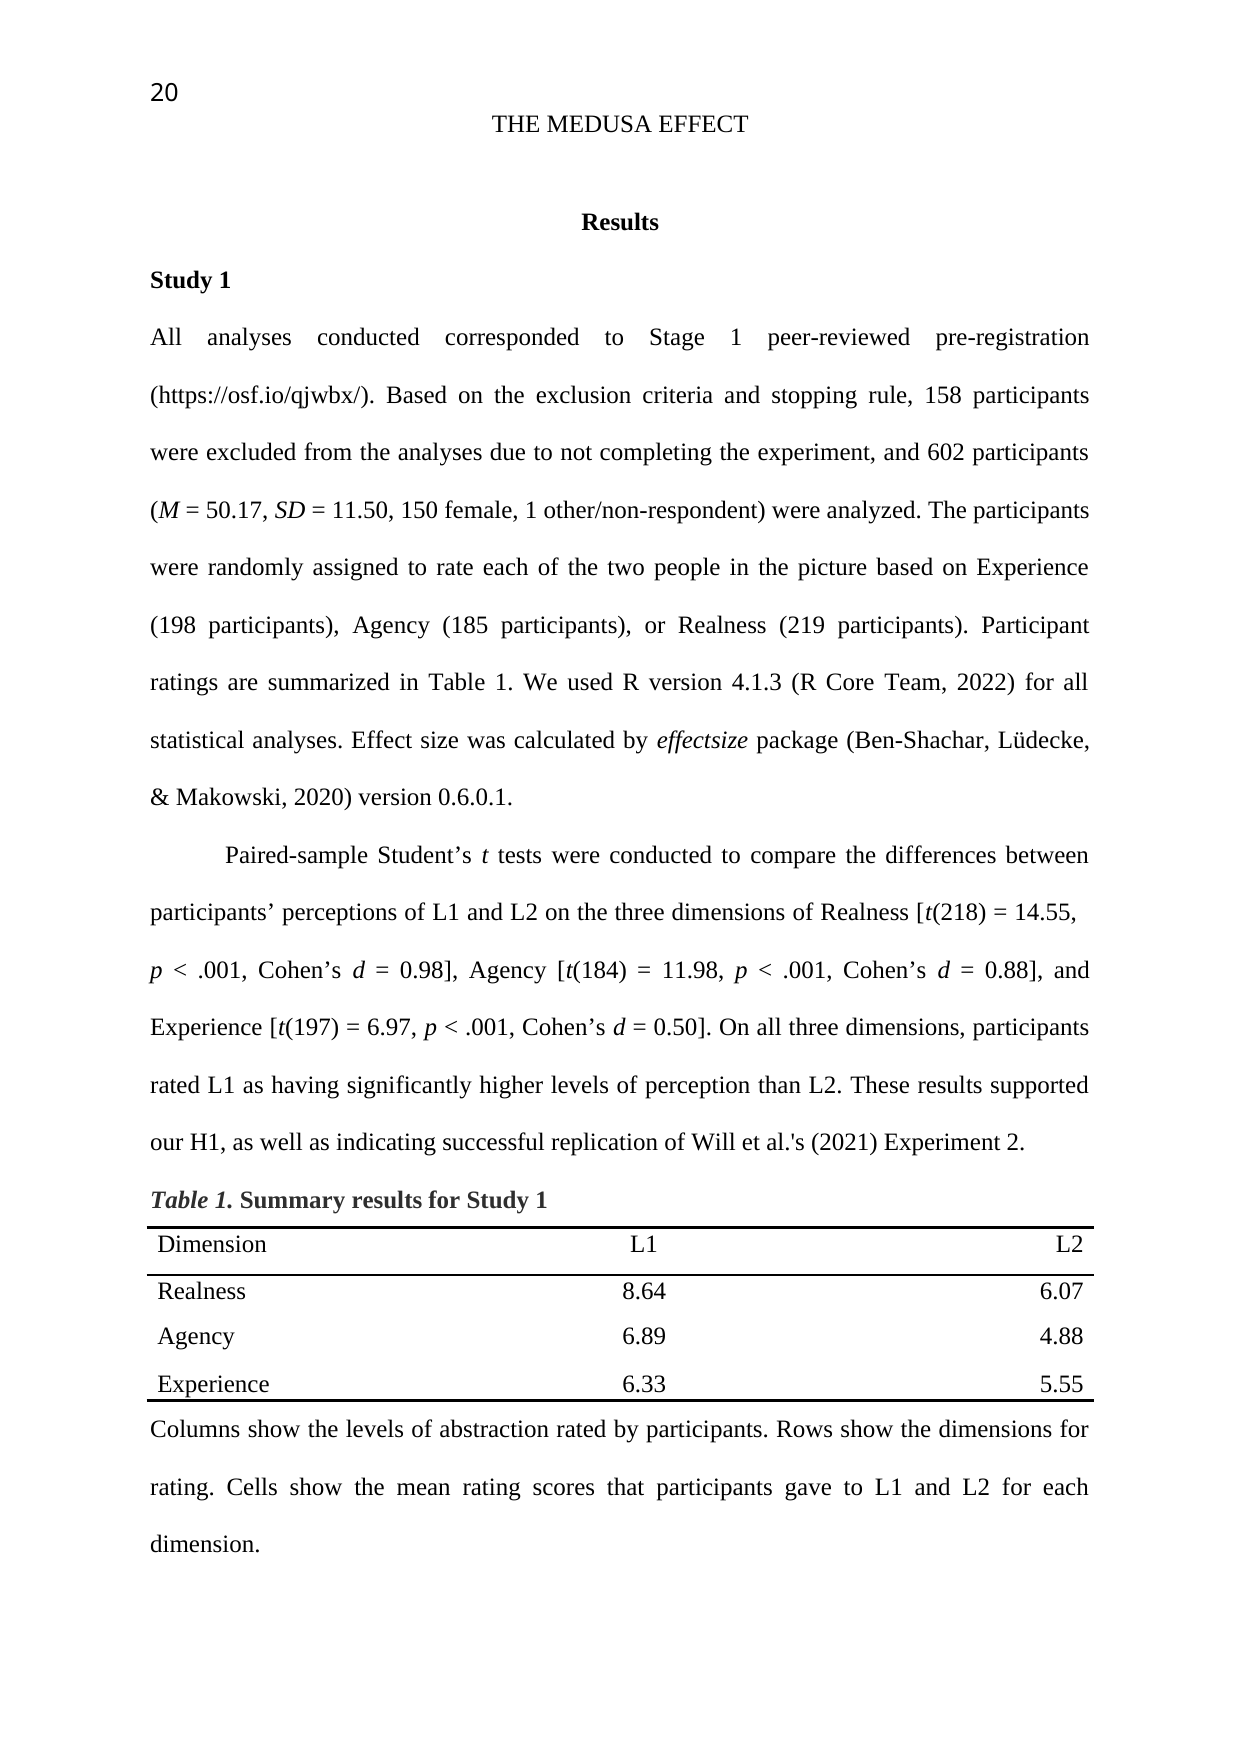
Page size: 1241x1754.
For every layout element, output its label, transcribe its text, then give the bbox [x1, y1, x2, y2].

text Columns show the levels of abstraction rated by participants. Rows show the dimensions for rating. Cells show the mean rating scores that participants gave to L1 and L2 for each dimension. [150, 1414, 1090, 1558]
text Study 1 [150, 265, 1090, 294]
text Results [150, 207, 1090, 236]
text Table 1. Summary results for Study 1 [150, 1185, 1090, 1214]
text Paired-sample Student’s t tests were conducted to compare the differences between participants’ perceptions of L1 and L2 on the three dimensions of Realness [t(218) = 14.55, p < .001, Cohen’s d = 0.98], Agency [t(184) = 11.98, p < .001, Cohen’s d = 0.88], and Experience [t(197) = 6.97, p < .001, Cohen’s d = 0.50]. On all three dimensions, participants rated L1 as having significantly higher levels of perception than L2. These results supported our H1, as well as indicating successful replication of Will et al.'s (2021) Experiment 2. [150, 840, 1090, 1156]
table_cell Agency [147, 1321, 427, 1369]
table_header L1 [427, 1229, 861, 1274]
table_cell Realness [147, 1276, 427, 1321]
table_cell 8.64 [427, 1276, 861, 1321]
table_cell 6.33 [427, 1369, 861, 1399]
table_header L2 [861, 1229, 1094, 1274]
text All analyses conducted corresponded to Stage 1 peer-reviewed pre-registration (https://osf.io/qjwbx/). Based on the exclusion criteria and stopping rule, 158 participants were excluded from the analyses due to not completing the experiment, and 602 participants (M = 50.17, SD = 11.50, 150 female, 1 other/non-respondent) were analyzed. The participants were randomly assigned to rate each of the two people in the picture based on Experience (198 participants), Agency (185 participants), or Realness (219 participants). Participant ratings are summarized in Table 1. We used R version 4.1.3 (R Core Team, 2022) for all statistical analyses. Effect size was calculated by effectsize package (Ben-Shachar, Lüdecke, & Makowski, 2020) version 0.6.0.1. [150, 322, 1090, 811]
table_cell 6.07 [861, 1276, 1094, 1321]
table_cell Experience [147, 1369, 427, 1399]
table_cell 4.88 [861, 1321, 1094, 1369]
table_cell 5.55 [861, 1369, 1094, 1399]
table_cell 6.89 [427, 1321, 861, 1369]
table_header Dimension [147, 1229, 427, 1274]
